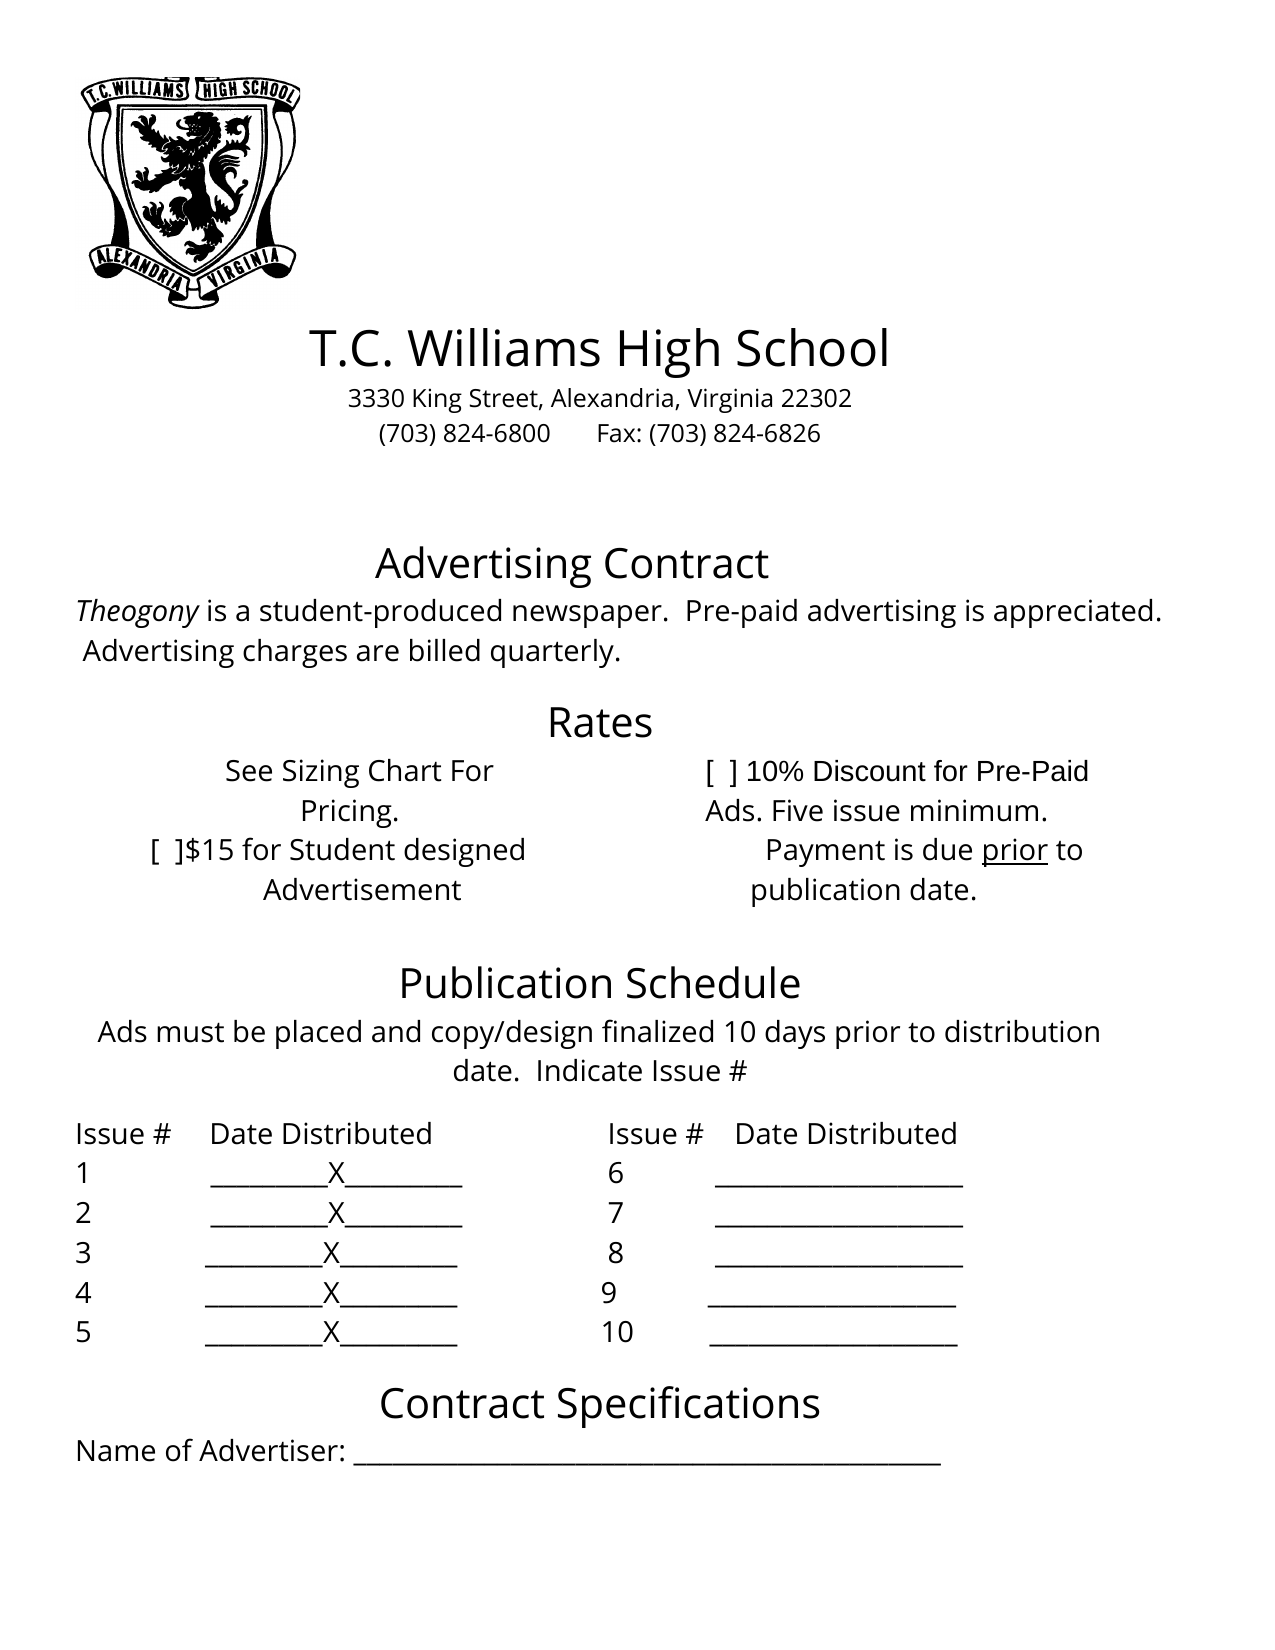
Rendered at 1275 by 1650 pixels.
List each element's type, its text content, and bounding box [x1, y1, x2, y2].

text T.C. Williams High School [75, 313, 1125, 381]
text Pricing. Ads. Five issue minimum. [75, 790, 1125, 829]
picture [75, 77, 300, 312]
text Advertising Contract [75, 534, 1125, 591]
text Advertisement publication date. [75, 869, 1125, 909]
text Advertising charges are billed quarterly. [75, 630, 1200, 693]
text 3 _________X_________ 8 ___________________ [75, 1232, 1125, 1272]
text 5 _________X_________ 10 ___________________ [75, 1312, 1125, 1351]
text Name of Advertiser: _____________________________________________ [75, 1431, 1125, 1470]
text Rates [75, 693, 1125, 750]
text Contract Specifications [75, 1374, 1125, 1431]
text 2 _________X_________ 7 ___________________ [75, 1192, 1125, 1232]
text Theogony is a student-produced newspaper. Pre-paid advertising is appreciated. [75, 591, 1200, 630]
text 4 _________X_________ 9 ___________________ [75, 1272, 1125, 1312]
text (703) 824-6800 Fax: (703) 824-6826 [75, 415, 1125, 449]
text Publication Schedule [75, 954, 1125, 1011]
text Issue # Date Distributed Issue # Date Distributed [75, 1113, 1125, 1153]
text [ ]$15 for Student designed Payment is due prior to [75, 829, 1125, 869]
text See Sizing Chart For [ ] 10% Discount for Pre-Paid [75, 750, 1219, 790]
text 3330 King Street, Alexandria, Virginia 22302 [75, 381, 1125, 415]
text Ads must be placed and copy/design finalized 10 days prior to distribution date. Indicate Issue # [75, 1011, 1125, 1090]
text 1 _________X_________ 6 ___________________ [75, 1153, 1125, 1192]
